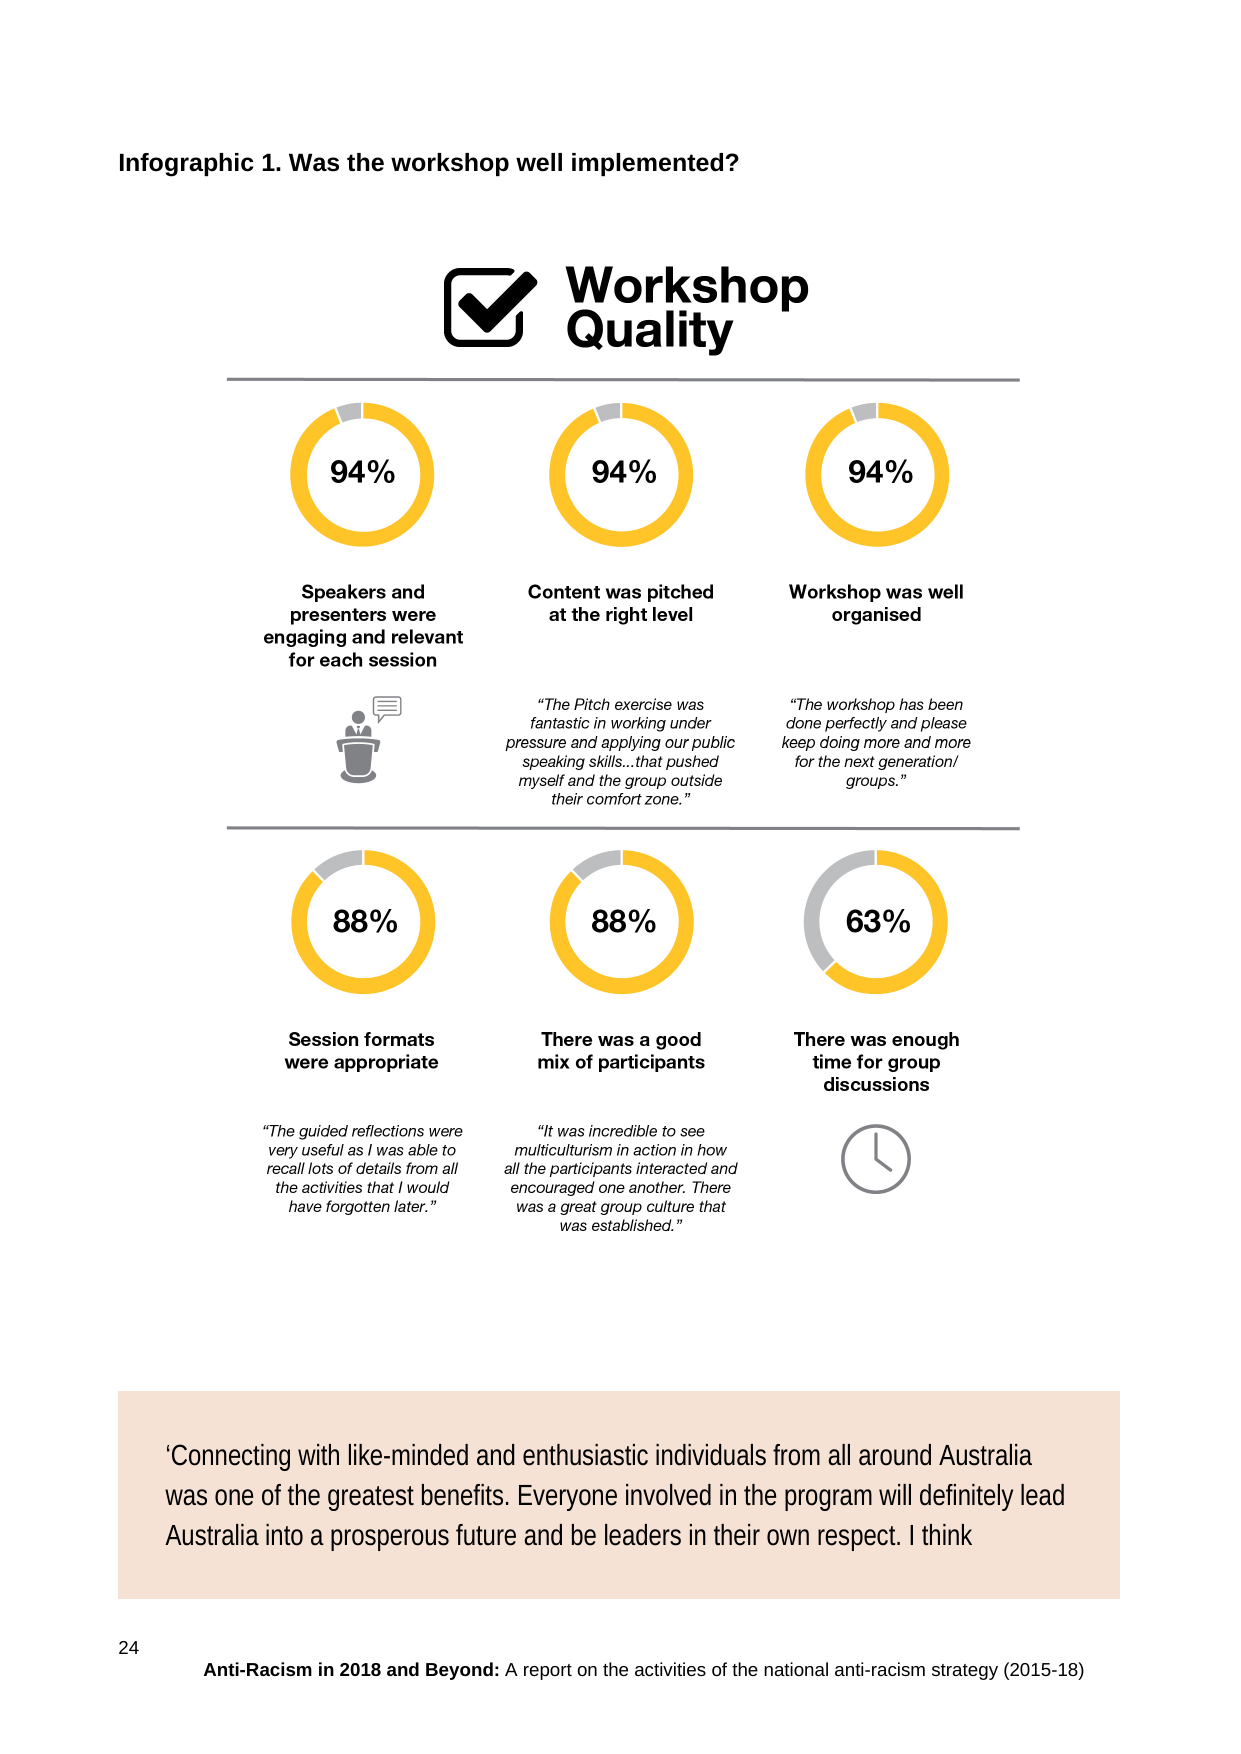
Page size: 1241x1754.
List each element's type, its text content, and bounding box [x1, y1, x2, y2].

text Infographic 1. Was the workshop well implemented? [118, 148, 1122, 176]
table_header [118, 1391, 1120, 1599]
picture [209, 244, 1031, 1237]
